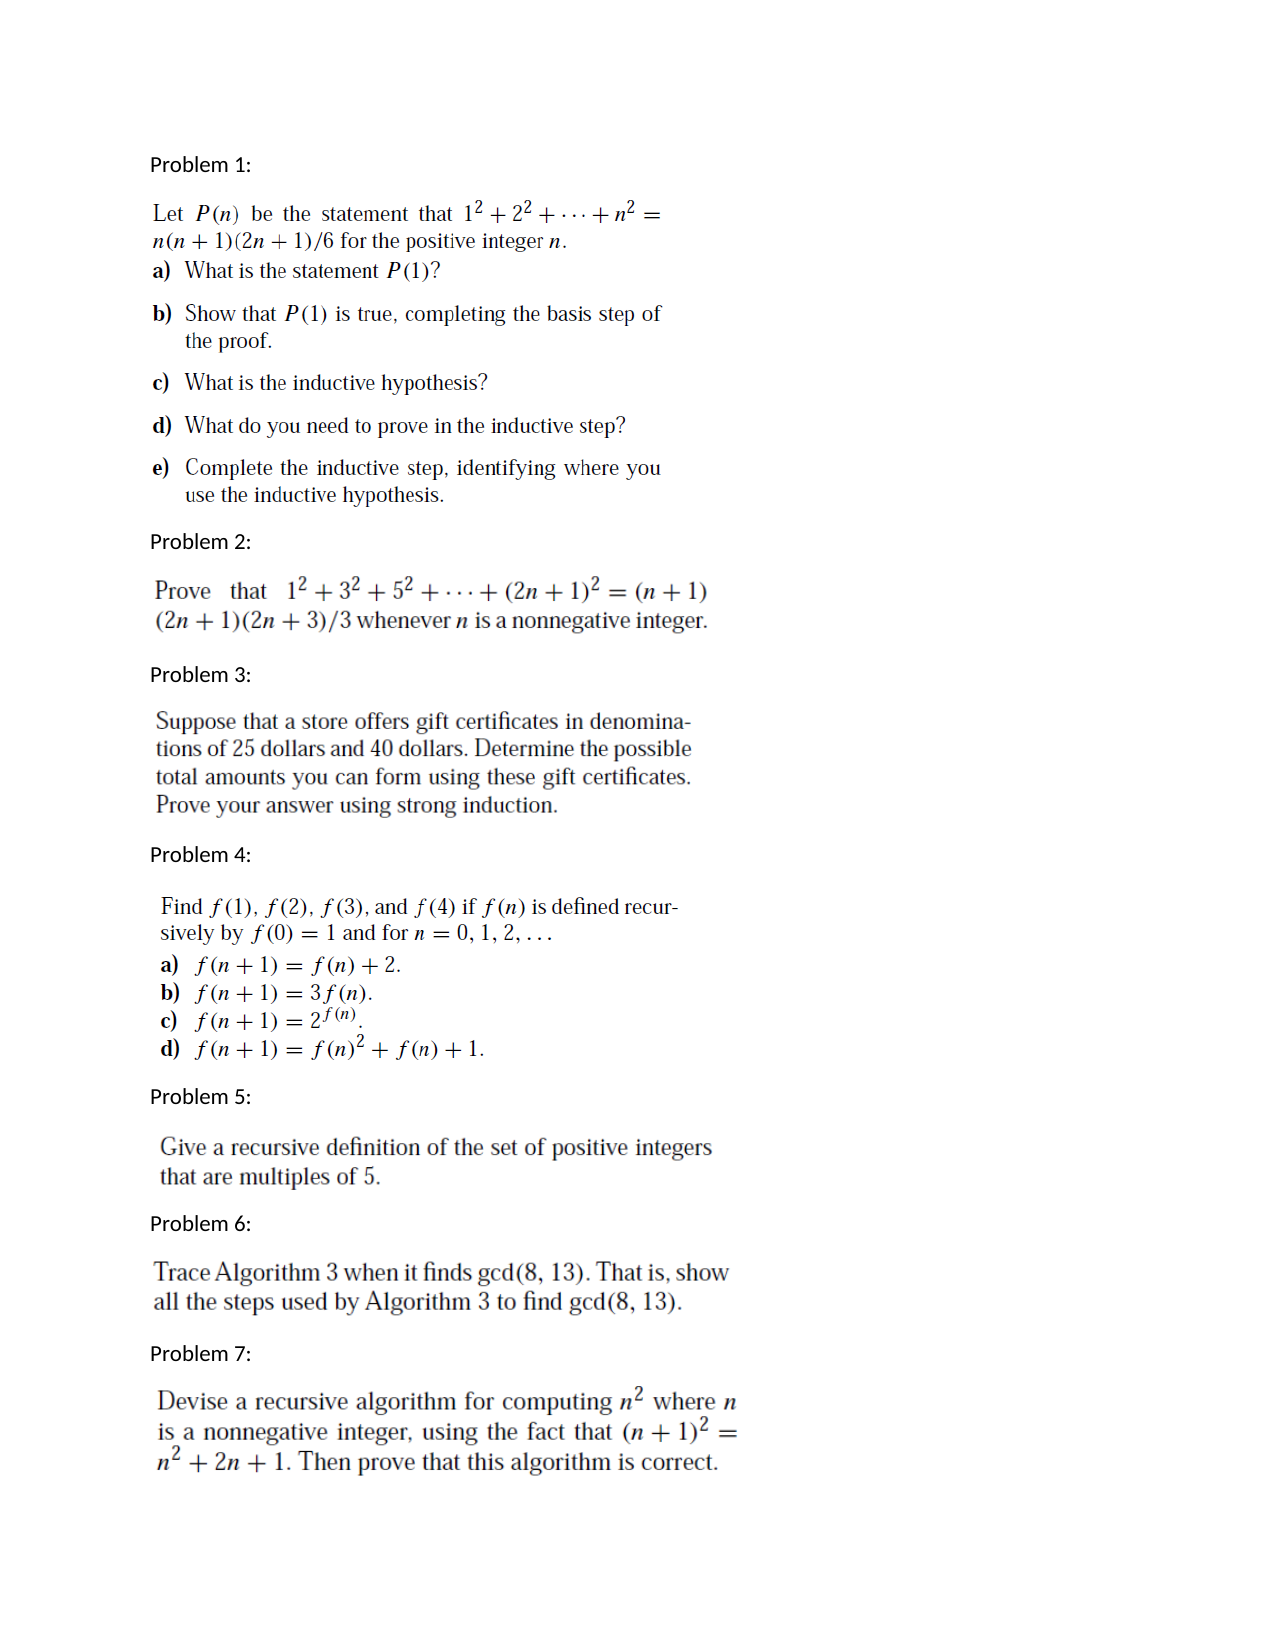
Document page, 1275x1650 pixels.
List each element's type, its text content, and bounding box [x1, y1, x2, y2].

picture [150, 886, 691, 1064]
text Problem 1: [150, 150, 1125, 178]
text Problem 5: [150, 1082, 1125, 1110]
picture [150, 573, 714, 641]
picture [150, 196, 669, 509]
text Problem 6: [150, 1209, 1125, 1237]
text Problem 3: [150, 660, 1125, 688]
picture [150, 1256, 736, 1321]
text Problem 4: [150, 840, 1125, 868]
picture [150, 1128, 719, 1191]
picture [150, 1386, 748, 1479]
text Problem 7: [150, 1339, 1125, 1367]
picture [150, 706, 696, 822]
text Problem 2: [150, 527, 1125, 555]
